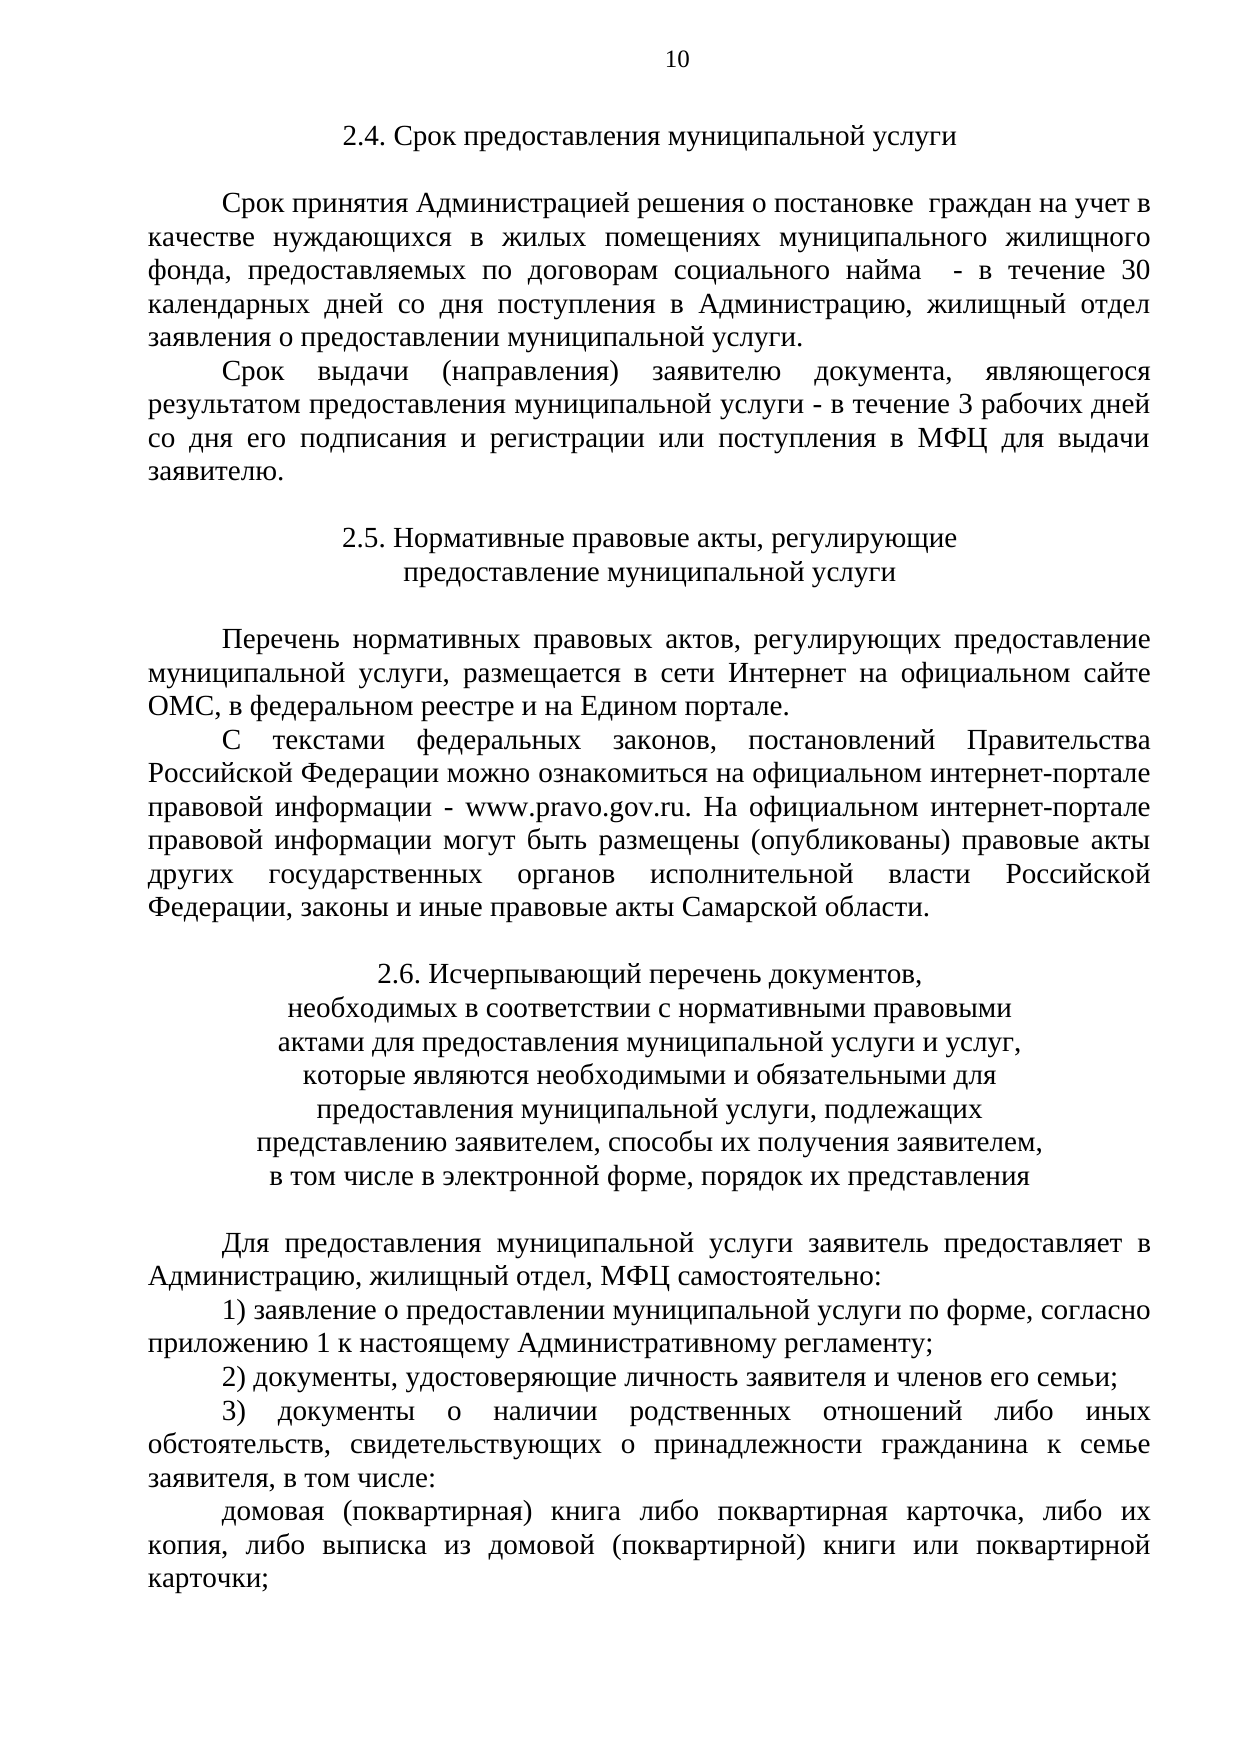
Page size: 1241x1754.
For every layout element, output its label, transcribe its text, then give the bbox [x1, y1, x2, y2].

text в том числе в электронной форме, порядок их представления [148, 1158, 1152, 1191]
text 2.5. Нормативные правовые акты, регулирующие [148, 521, 1152, 554]
text которые являются необходимыми и обязательными для [148, 1057, 1152, 1091]
text 3) документы о наличии родственных отношений либо иных обстоятельств, свидетельствующих о принадлежности гражданина к семье заявителя, в том числе: [148, 1393, 1152, 1493]
text актами для предоставления муниципальной услуги и услуг, [148, 1024, 1152, 1057]
text предоставление муниципальной услуги [148, 554, 1152, 588]
text домовая (поквартирная) книга либо поквартирная карточка, либо их копия, либо выписка из домовой (поквартирной) книги или поквартирной карточки; [148, 1493, 1152, 1594]
text Срок принятия Администрацией решения о постановке граждан на учет в качестве нуждающихся в жилых помещениях муниципального жилищного фонда, предоставляемых по договорам социального найма - в течение 30 календарных дней со дня поступления в Администрацию, жилищный отдел заявления о предоставлении муниципальной услуги. [148, 185, 1152, 353]
text предоставления муниципальной услуги, подлежащих [148, 1091, 1152, 1124]
text 2) документы, удостоверяющие личность заявителя и членов его семьи; [148, 1359, 1152, 1393]
text 2.4. Срок предоставления муниципальной услуги [148, 118, 1152, 152]
text Для предоставления муниципальной услуги заявитель предоставляет в Администрацию, жилищный отдел, МФЦ самостоятельно: [148, 1225, 1152, 1292]
text Перечень нормативных правовых актов, регулирующих предоставление муниципальной услуги, размещается в сети Интернет на официальном сайте ОМС, в федеральном реестре и на Едином портале. [148, 621, 1152, 722]
text С текстами федеральных законов, постановлений Правительства Российской Федерации можно ознакомиться на официальном интернет-портале правовой информации - www.pravo.gov.ru. На официальном интернет-портале правовой информации могут быть размещены (опубликованы) правовые акты других государственных органов исполнительной власти Российской Федерации, законы и иные правовые акты Самарской области. [148, 722, 1152, 923]
text 1) заявление о предоставлении муниципальной услуги по форме, согласно приложению 1 к настоящему Административному регламенту; [148, 1292, 1152, 1359]
text необходимых в соответствии с нормативными правовыми [148, 990, 1152, 1024]
text представлению заявителем, способы их получения заявителем, [148, 1124, 1152, 1158]
text 2.6. Исчерпывающий перечень документов, [148, 957, 1152, 990]
text Срок выдачи (направления) заявителю документа, являющегося результатом предоставления муниципальной услуги - в течение 3 рабочих дней со дня его подписания и регистрации или поступления в МФЦ для выдачи заявителю. [148, 353, 1152, 487]
